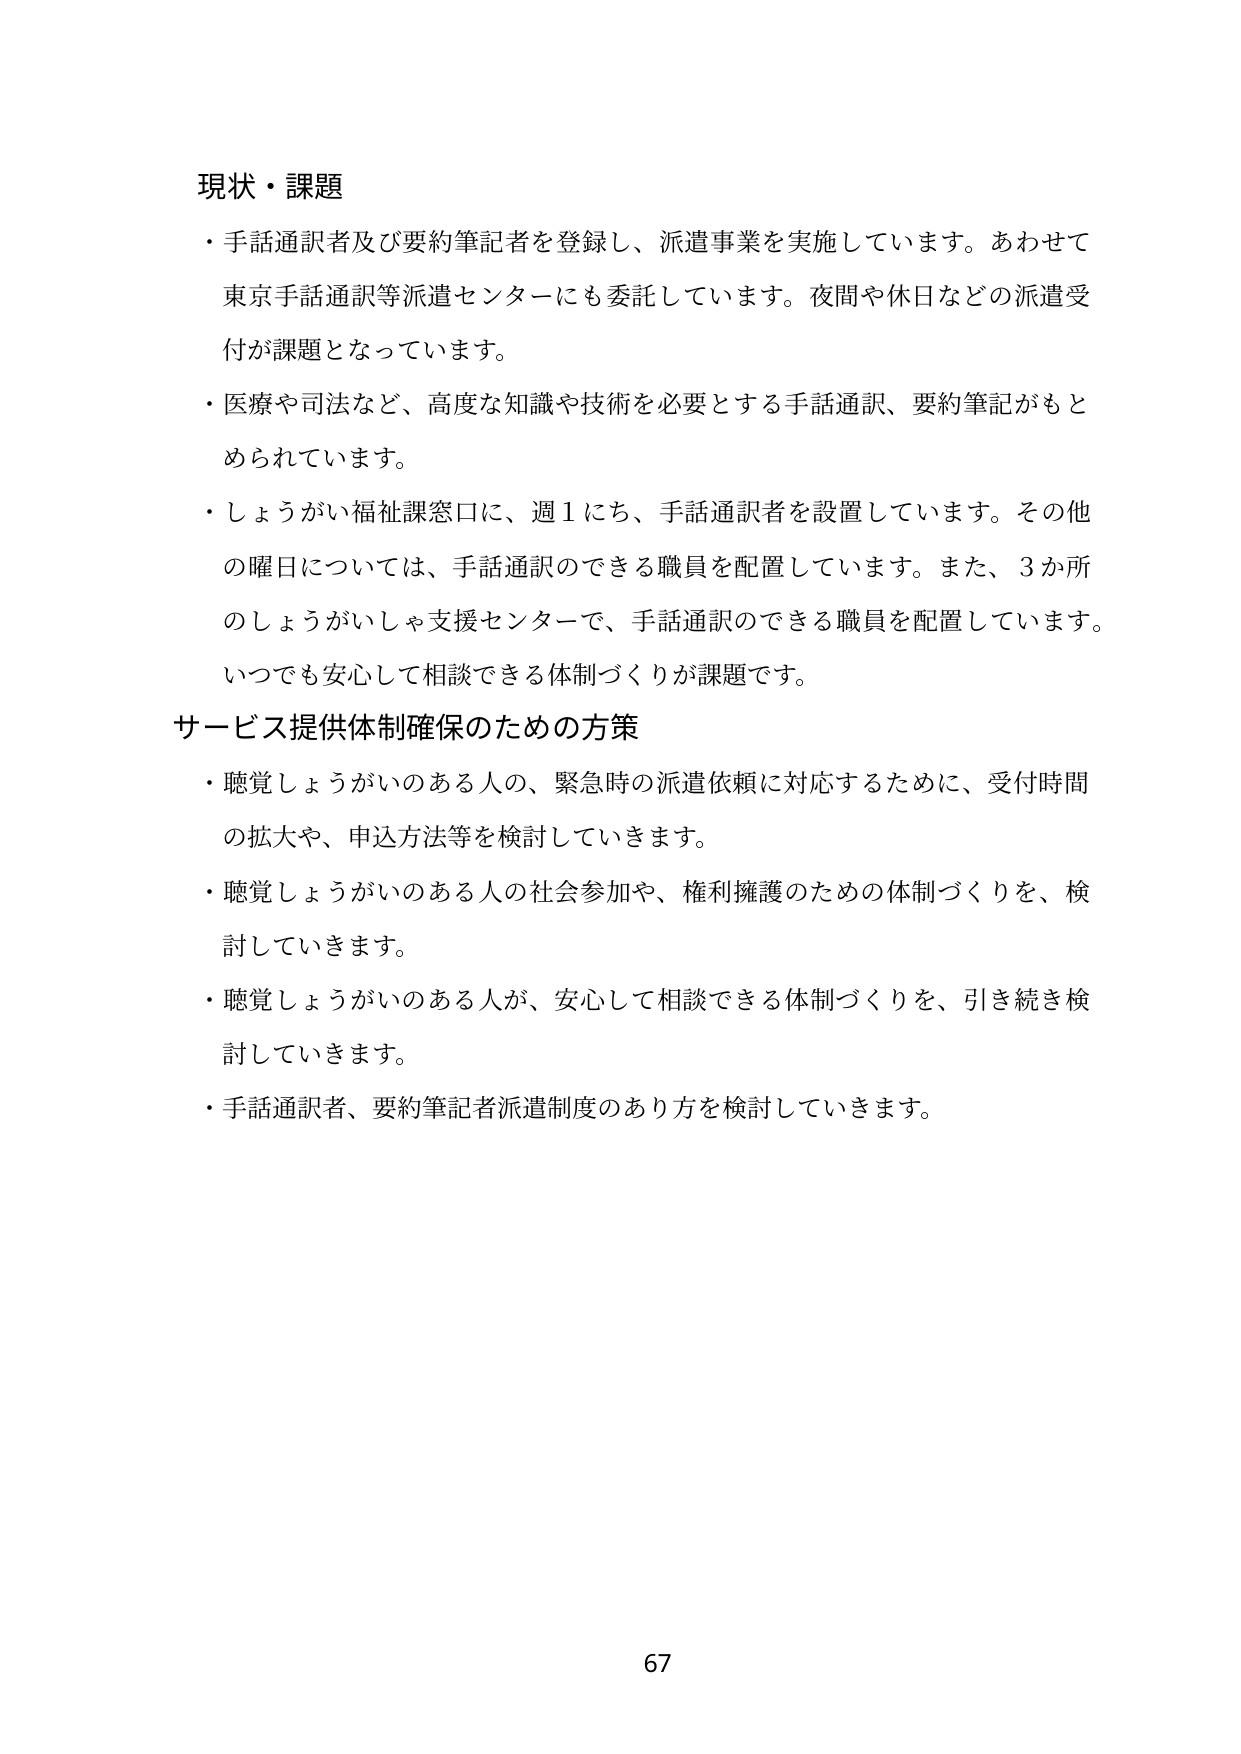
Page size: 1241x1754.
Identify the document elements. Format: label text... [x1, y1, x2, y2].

text ・しょうがい福祉課窓口に、週１にち、手話通訳者を設置しています。その他の曜日については、手話通訳のできる職員を配置しています。また、３か所のしょうがいしゃ支援センターで、手話通訳のできる職員を配置しています。いつでも安心して相談できる体制づくりが課題です。 [198, 478, 1092, 695]
text サービス提供体制確保のための方策 [173, 695, 1092, 749]
text ・手話通訳者、要約筆記者派遣制度のあり方を検討していきます。 [198, 1074, 1092, 1128]
text ・手話通訳者及び要約筆記者を登録し、派遣事業を実施しています。あわせて東京手話通訳等派遣センターにも委託しています。夜間や休日などの派遣受付が課題となっています。 [198, 208, 1092, 370]
text ・聴覚しょうがいのある人の社会参加や、権利擁護のための体制づくりを、検討していきます。 [198, 858, 1092, 966]
text 現状・課題 [198, 156, 1092, 208]
text ・聴覚しょうがいのある人が、安心して相談できる体制づくりを、引き続き検討していきます。 [198, 966, 1092, 1074]
text ・医療や司法など、高度な知識や技術を必要とする手話通訳、要約筆記がもとめられています。 [198, 370, 1092, 478]
text ・聴覚しょうがいのある人の、緊急時の派遣依頼に対応するために、受付時間の拡大や、申込方法等を検討していきます。 [198, 749, 1092, 858]
